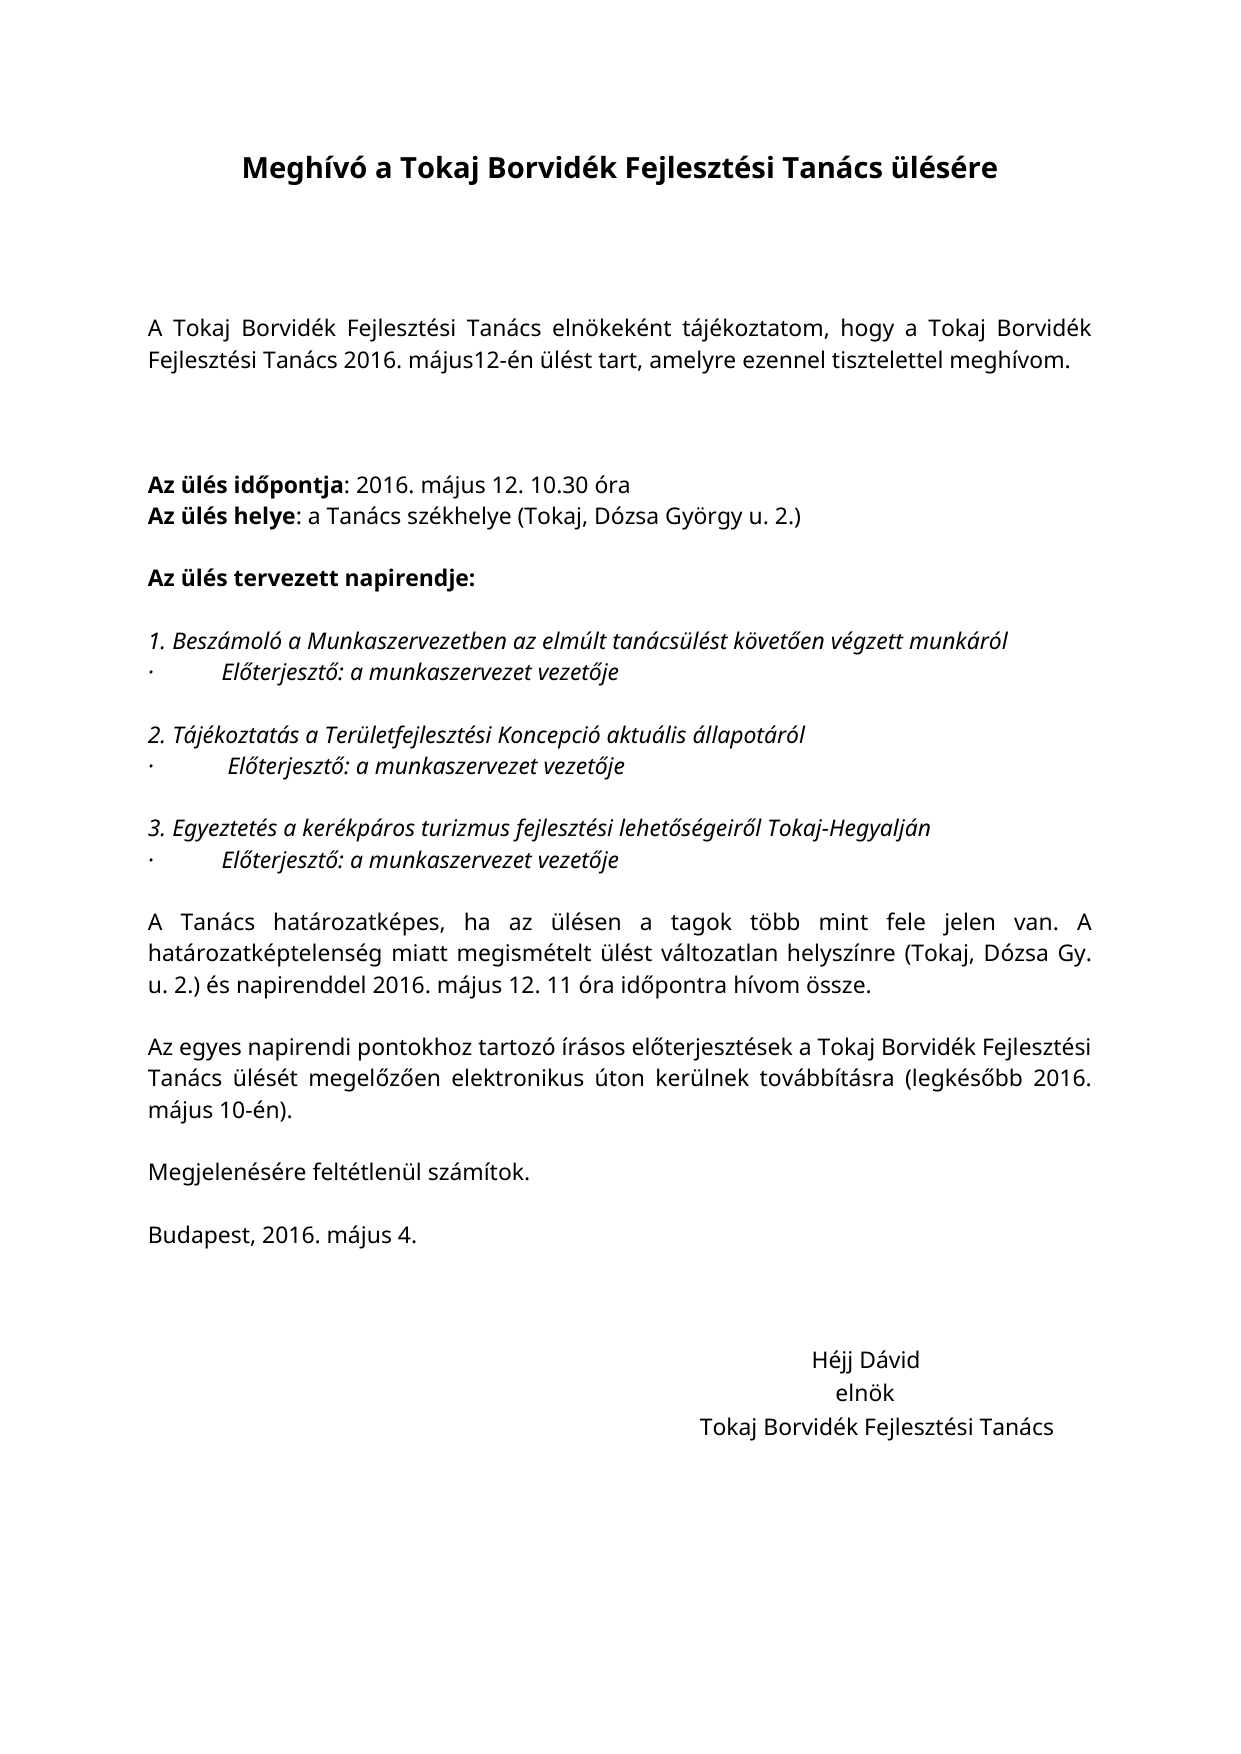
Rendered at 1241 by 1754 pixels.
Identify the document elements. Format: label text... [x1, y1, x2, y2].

text 3. Egyeztetés a kerékpáros turizmus fejlesztési lehetőségeiről Tokaj-Hegyalján [148, 812, 1093, 843]
text Az ülés helye: a Tanács székhelye (Tokaj, Dózsa György u. 2.) [148, 500, 1093, 531]
text A Tokaj Borvidék Fejlesztési Tanács elnökeként tájékoztatom, hogy a Tokaj Borvidék Fejlesztési Tanács 2016. május12-én ülést tart, amelyre ezennel tisztelettel meghívom. [148, 312, 1093, 375]
text Az ülés időpontja: 2016. május 12. 10.30 óra [148, 468, 1093, 500]
text · Előterjesztő: a munkaszervezet vezetője [148, 656, 1093, 687]
text · Előterjesztő: a munkaszervezet vezetője [148, 750, 1093, 781]
text · Előterjesztő: a munkaszervezet vezetője [148, 843, 1093, 875]
text Budapest, 2016. május 4. [148, 1218, 1093, 1250]
text Az ülés tervezett napirendje: [148, 562, 1093, 593]
text 2. Tájékoztatás a Területfejlesztési Koncepció aktuális állapotáról [148, 718, 1093, 750]
text elnök [148, 1377, 1093, 1408]
text Tokaj Borvidék Fejlesztési Tanács [148, 1411, 1093, 1442]
text Héjj Dávid [738, 1343, 1093, 1375]
text 1. Beszámoló a Munkaszervezetben az elmúlt tanácsülést követően végzett munkáról [148, 625, 1093, 656]
text A Tanács határozatképes, ha az ülésen a tagok több mint fele jelen van. A határozatképtelenség miatt megismételt ülést változatlan helyszínre (Tokaj, Dózsa Gy. u. 2.) és napirenddel 2016. május 12. 11 óra időpontra hívom össze. [148, 906, 1093, 1000]
text Az egyes napirendi pontokhoz tartozó írásos előterjesztések a Tokaj Borvidék Fejlesztési Tanács ülését megelőzően elektronikus úton kerülnek továbbításra (legkésőbb 2016. május 10-én). [148, 1031, 1093, 1125]
text Megjelenésére feltétlenül számítok. [148, 1156, 1093, 1187]
text Meghívó a Tokaj Borvidék Fejlesztési Tanács ülésére [148, 148, 1093, 187]
